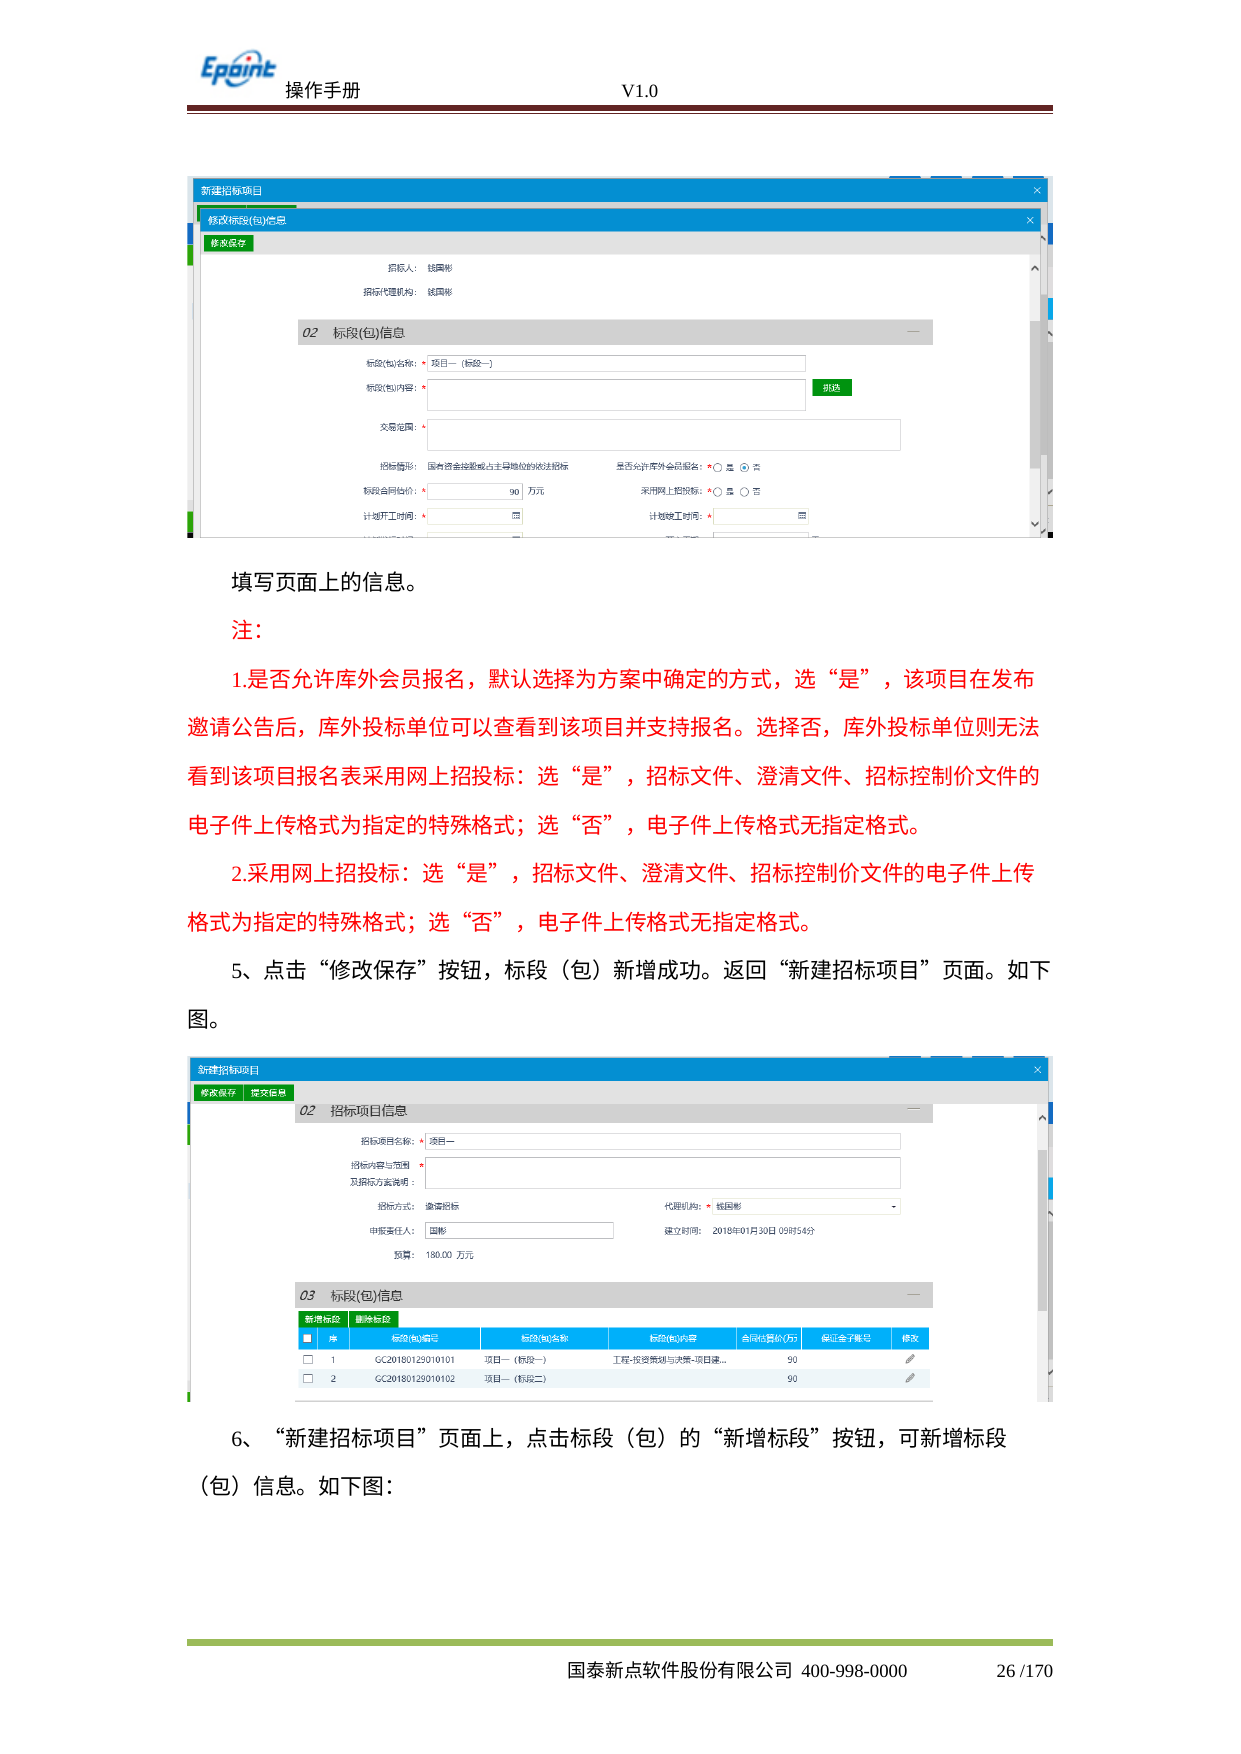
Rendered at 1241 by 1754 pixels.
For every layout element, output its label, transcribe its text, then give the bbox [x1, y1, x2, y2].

picture [187, 176, 1053, 538]
text 1.是否允许库外会员报名，默认选择为方案中确定的方式，选“是”，该项目在发布邀请公告后，库外投标单位可以查看到该项目并支持报名。选择否，库外投标单位则无法看到该项目报名表采用网上招投标：选“是”，招标文件、澄清文件、招标控制价文件的电子件上传格式为指定的特殊格式；选“否”，电子件上传格式无指定格式。 [187, 661, 1053, 840]
text 2.采用网上招投标：选“是”，招标文件、澄清文件、招标控制价文件的电子件上传格式为指定的特殊格式；选“否”，电子件上传格式无指定格式。 [187, 856, 1053, 937]
text 6、“新建招标项目”页面上，点击标段（包）的“新增标段”按钮，可新增标段（包）信息。如下图： [187, 1420, 1053, 1501]
text 注： [187, 613, 1053, 645]
text 填写页面上的信息。 [187, 564, 1053, 597]
picture [187, 1056, 1053, 1402]
text 5、点击“修改保存”按钮，标段（包）新增成功。返回“新建招标项目”页面。如下图。 [187, 953, 1053, 1034]
picture [187, 47, 286, 98]
